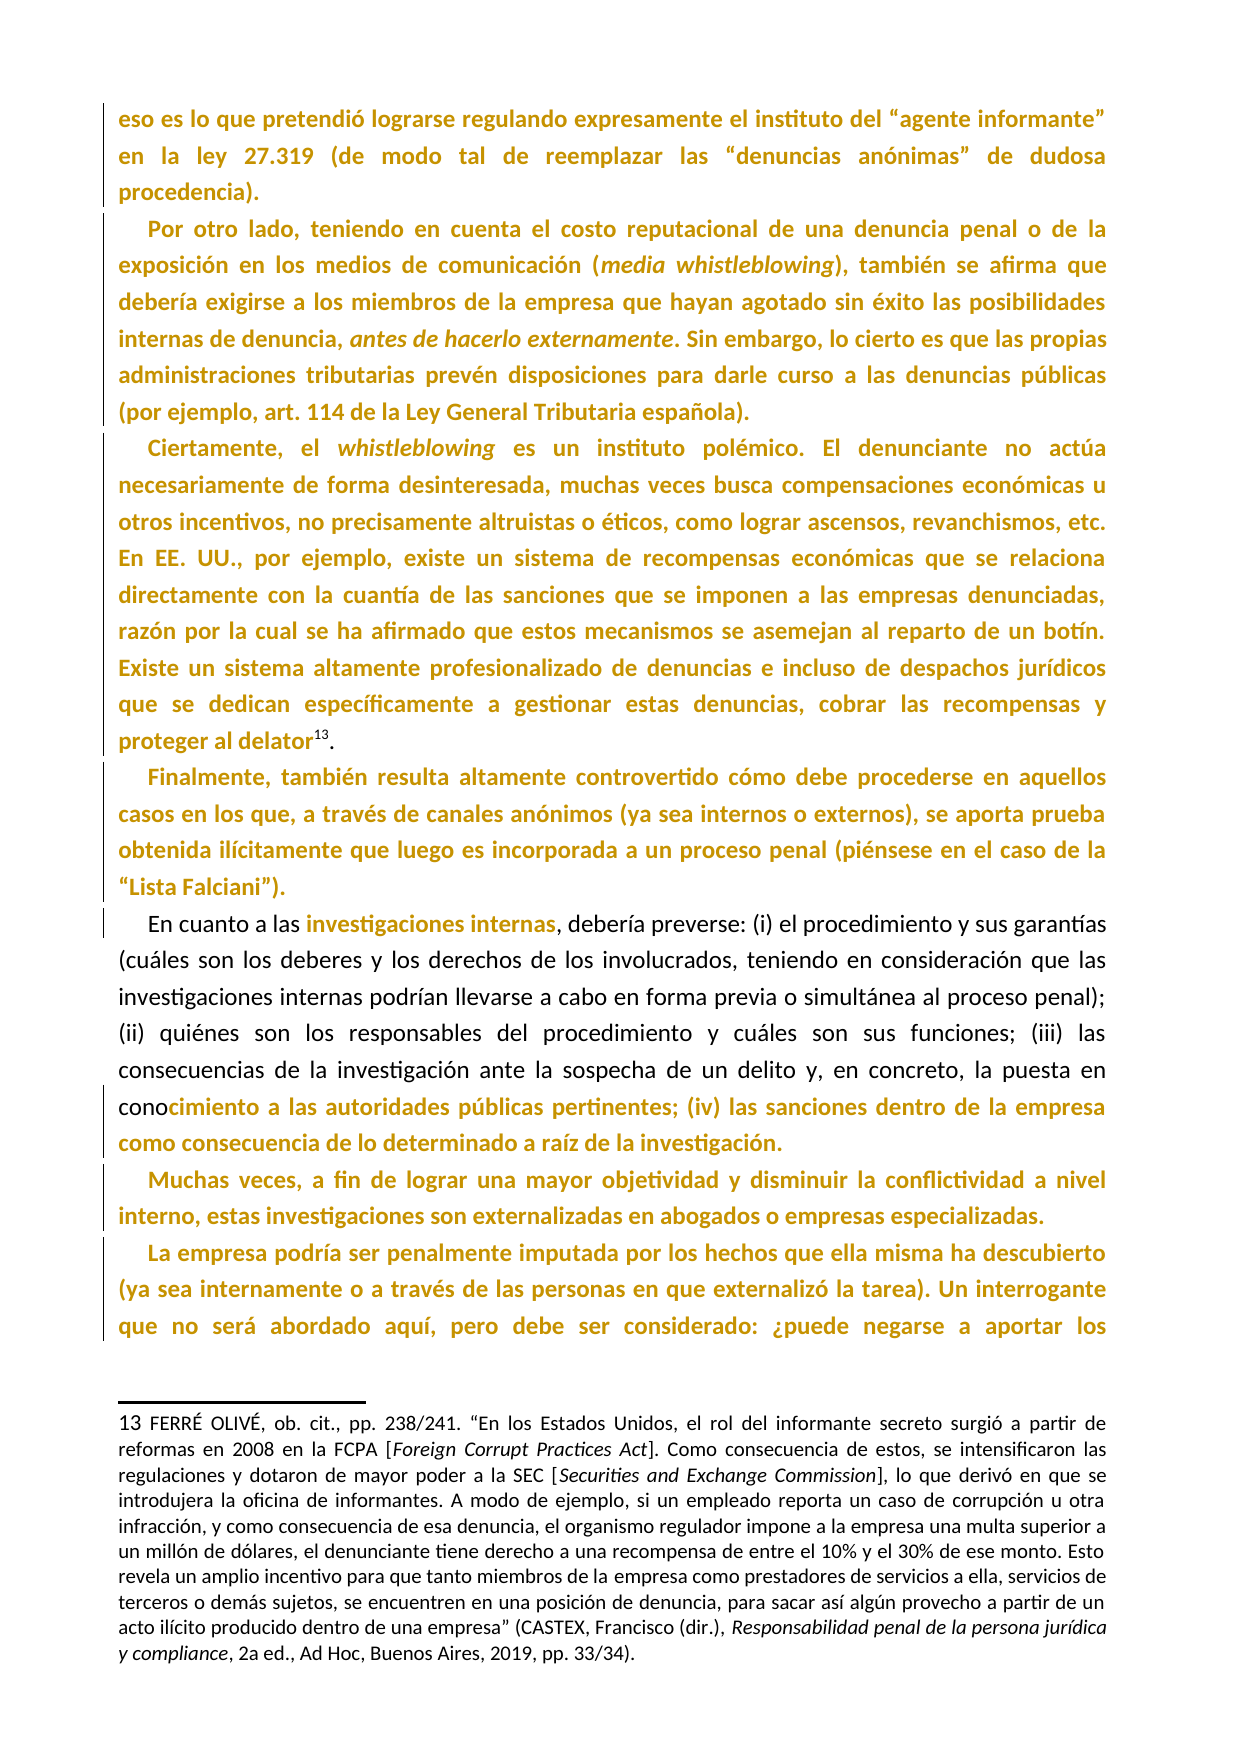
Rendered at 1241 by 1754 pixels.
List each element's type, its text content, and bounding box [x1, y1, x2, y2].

text En cuanto a las investigaciones internas, debería preverse: (i) el procedimiento y sus garantías (cuáles son los deberes y los derechos de los involucrados, teniendo en consideración que las investigaciones internas podrían llevarse a cabo en forma previa o simultánea al proceso penal); (ii) quiénes son los responsables del procedimiento y cuáles son sus funciones; (iii) las consecuencias de la investigación ante la sospecha de un delito y, en concreto, la puesta en conocimiento a las autoridades públicas pertinentes; (iv) las sanciones dentro de la empresa como consecuencia de lo determinado a raíz de la investigación. [118, 908, 1107, 1158]
text Ciertamente, el whistleblowing es un instituto polémico. El denunciante no actúa necesariamente de forma desinteresada, muchas veces busca compensaciones económicas u otros incentivos, no precisamente altruistas o éticos, como lograr ascensos, revanchismos, etc. En EE. UU., por ejemplo, existe un sistema de recompensas económicas que se relaciona directamente con la cuantía de las sanciones que se imponen a las empresas denunciadas, razón por la cual se ha afirmado que estos mecanismos se asemejan al reparto de un botín. Existe un sistema altamente profesionalizado de denuncias e incluso de despachos jurídicos que se dedican específicamente a gestionar estas denuncias, cobrar las recompensas y proteger al delator. [118, 432, 1107, 756]
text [118, 103, 1107, 207]
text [118, 1237, 1107, 1341]
text Muchas veces, a fin de lograr una mayor objetividad y disminuir la conflictividad a nivel interno, estas investigaciones son externalizadas en abogados o empresas especializadas. [118, 1164, 1107, 1231]
text Por otro lado, teniendo en cuenta el costo reputacional de una denuncia penal o de la exposición en los medios de comunicación (media whistleblowing), también se afirma que debería exigirse a los miembros de la empresa que hayan agotado sin éxito las posibilidades internas de denuncia, antes de hacerlo externamente. Sin embargo, lo cierto es que las propias administraciones tributarias prevén disposiciones para darle curso a las denuncias públicas (por ejemplo, art. 114 de la Ley General Tributaria española). [118, 213, 1107, 426]
text Finalmente, también resulta altamente controvertido cómo debe procederse en aquellos casos en los que, a través de canales anónimos (ya sea internos o externos), se aporta prueba obtenida ilícitamente que luego es incorporada a un proceso penal (piénsese en el caso de la “Lista Falciani”). [118, 762, 1107, 902]
